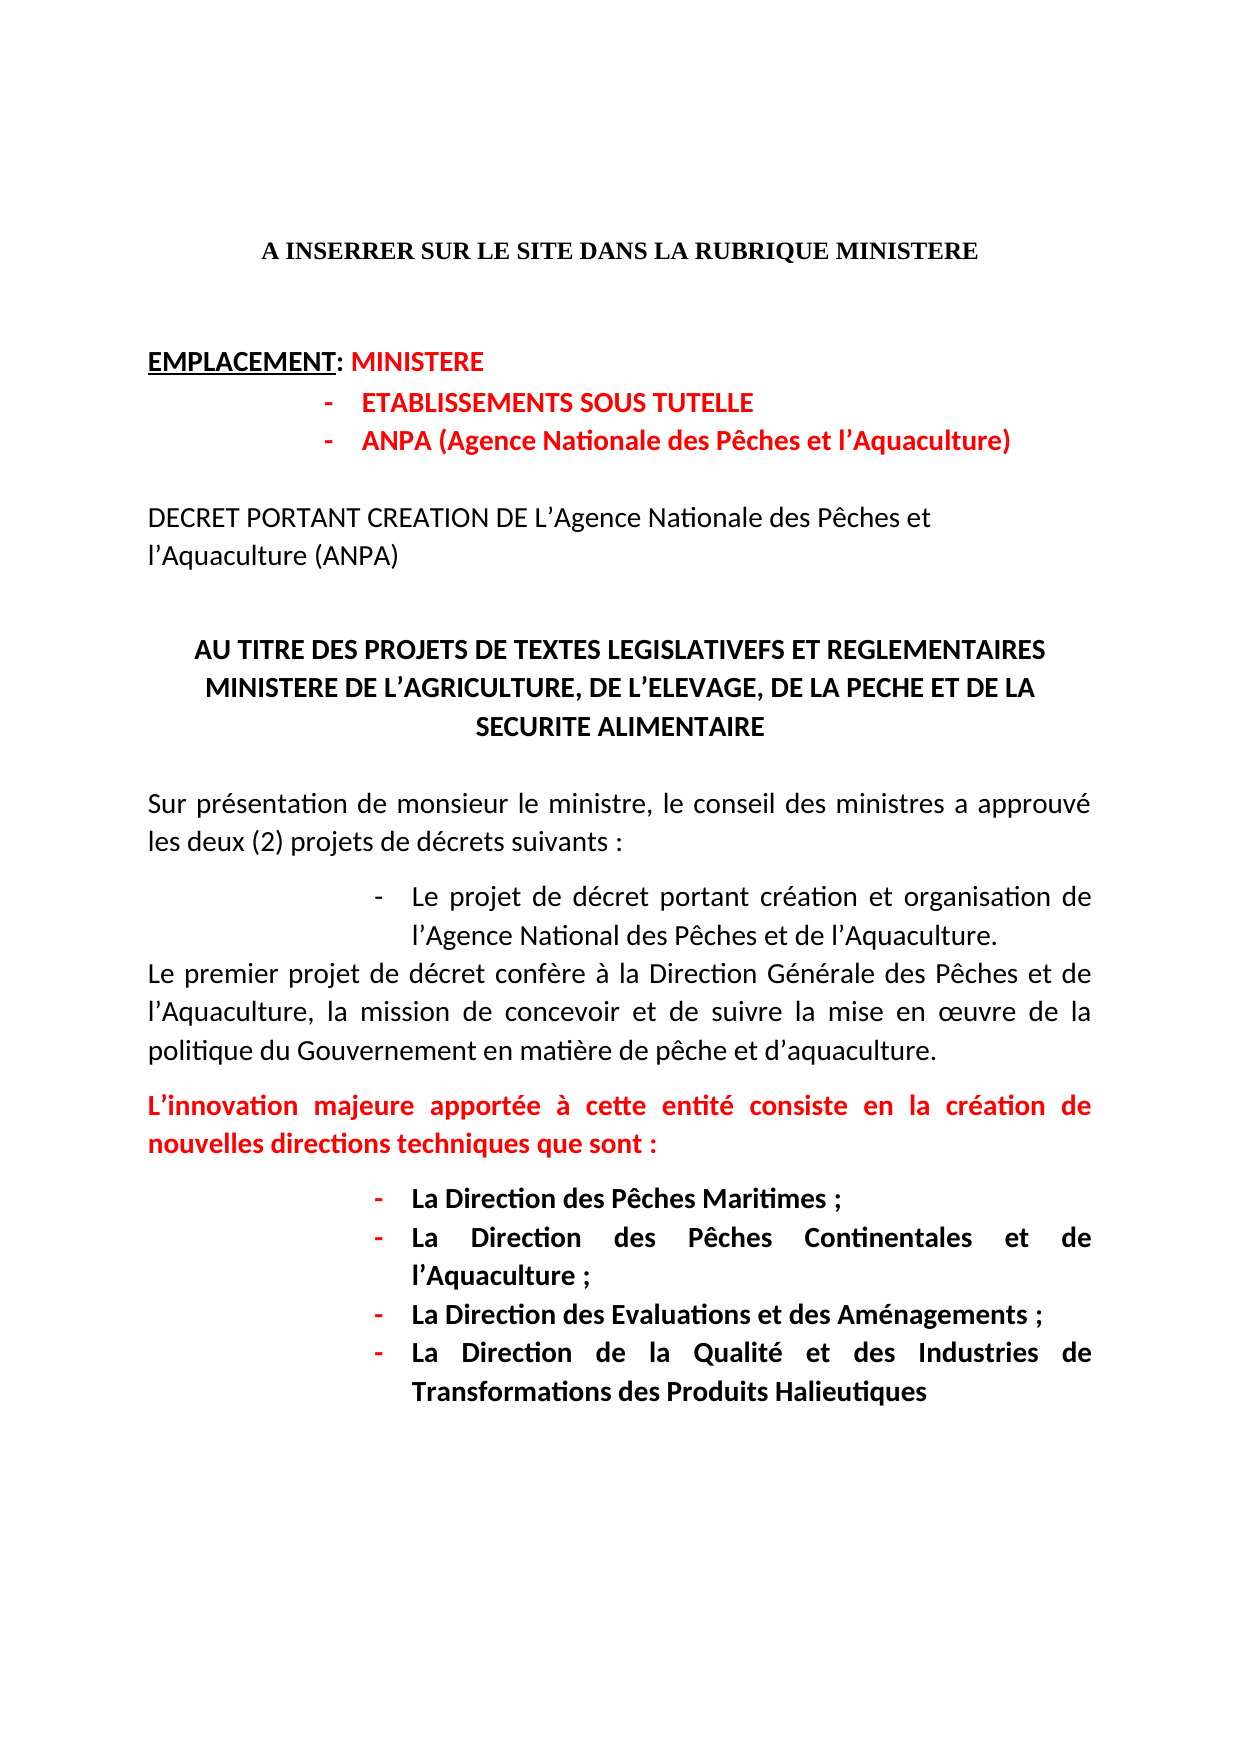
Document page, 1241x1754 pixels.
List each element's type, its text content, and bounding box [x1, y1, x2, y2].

list La Direction des Pêches Maritimes ; [374, 1181, 1093, 1216]
text AU TITRE DES PROJETS DE TEXTES LEGISLATIVEFS ET REGLEMENTAIRES [148, 631, 1093, 667]
list ETABLISSEMENTS SOUS TUTELLE [324, 384, 1093, 419]
list La Direction de la Qualité et des Industries de Transformations des Produits Halieutiques [374, 1334, 1093, 1408]
text EMPLACEMENT: MINISTERE [148, 343, 1093, 378]
text DECRET PORTANT CREATION DE L’Agence Nationale des Pêches et l’Aquaculture (ANPA) [148, 499, 1093, 573]
text A INSERRER SUR LE SITE DANS LA RUBRIQUE MINISTERE [148, 236, 1093, 264]
text MINISTERE DE L’AGRICULTURE, DE L’ELEVAGE, DE LA PECHE ET DE LA SECURITE ALIMENTAIRE [148, 669, 1093, 743]
list La Direction des Evaluations et des Aménagements ; [374, 1296, 1093, 1332]
text L’innovation majeure apportée à cette entité consiste en la création de nouvelles directions techniques que sont : [148, 1087, 1093, 1161]
list ANPA (Agence Nationale des Pêches et l’Aquaculture) [324, 422, 1093, 458]
list Le projet de décret portant création et organisation de l’Agence National des Pêches et de l’Aquaculture. [374, 878, 1093, 952]
text Sur présentation de monsieur le ministre, le conseil des ministres a approuvé les deux (2) projets de décrets suivants : [148, 785, 1093, 859]
list La Direction des Pêches Continentales et de l’Aquaculture ; [374, 1219, 1093, 1293]
text Le premier projet de décret confère à la Direction Générale des Pêches et de l’Aquaculture, la mission de concevoir et de suivre la mise en œuvre de la politique du Gouvernement en matière de pêche et d’aquaculture. [148, 955, 1093, 1068]
